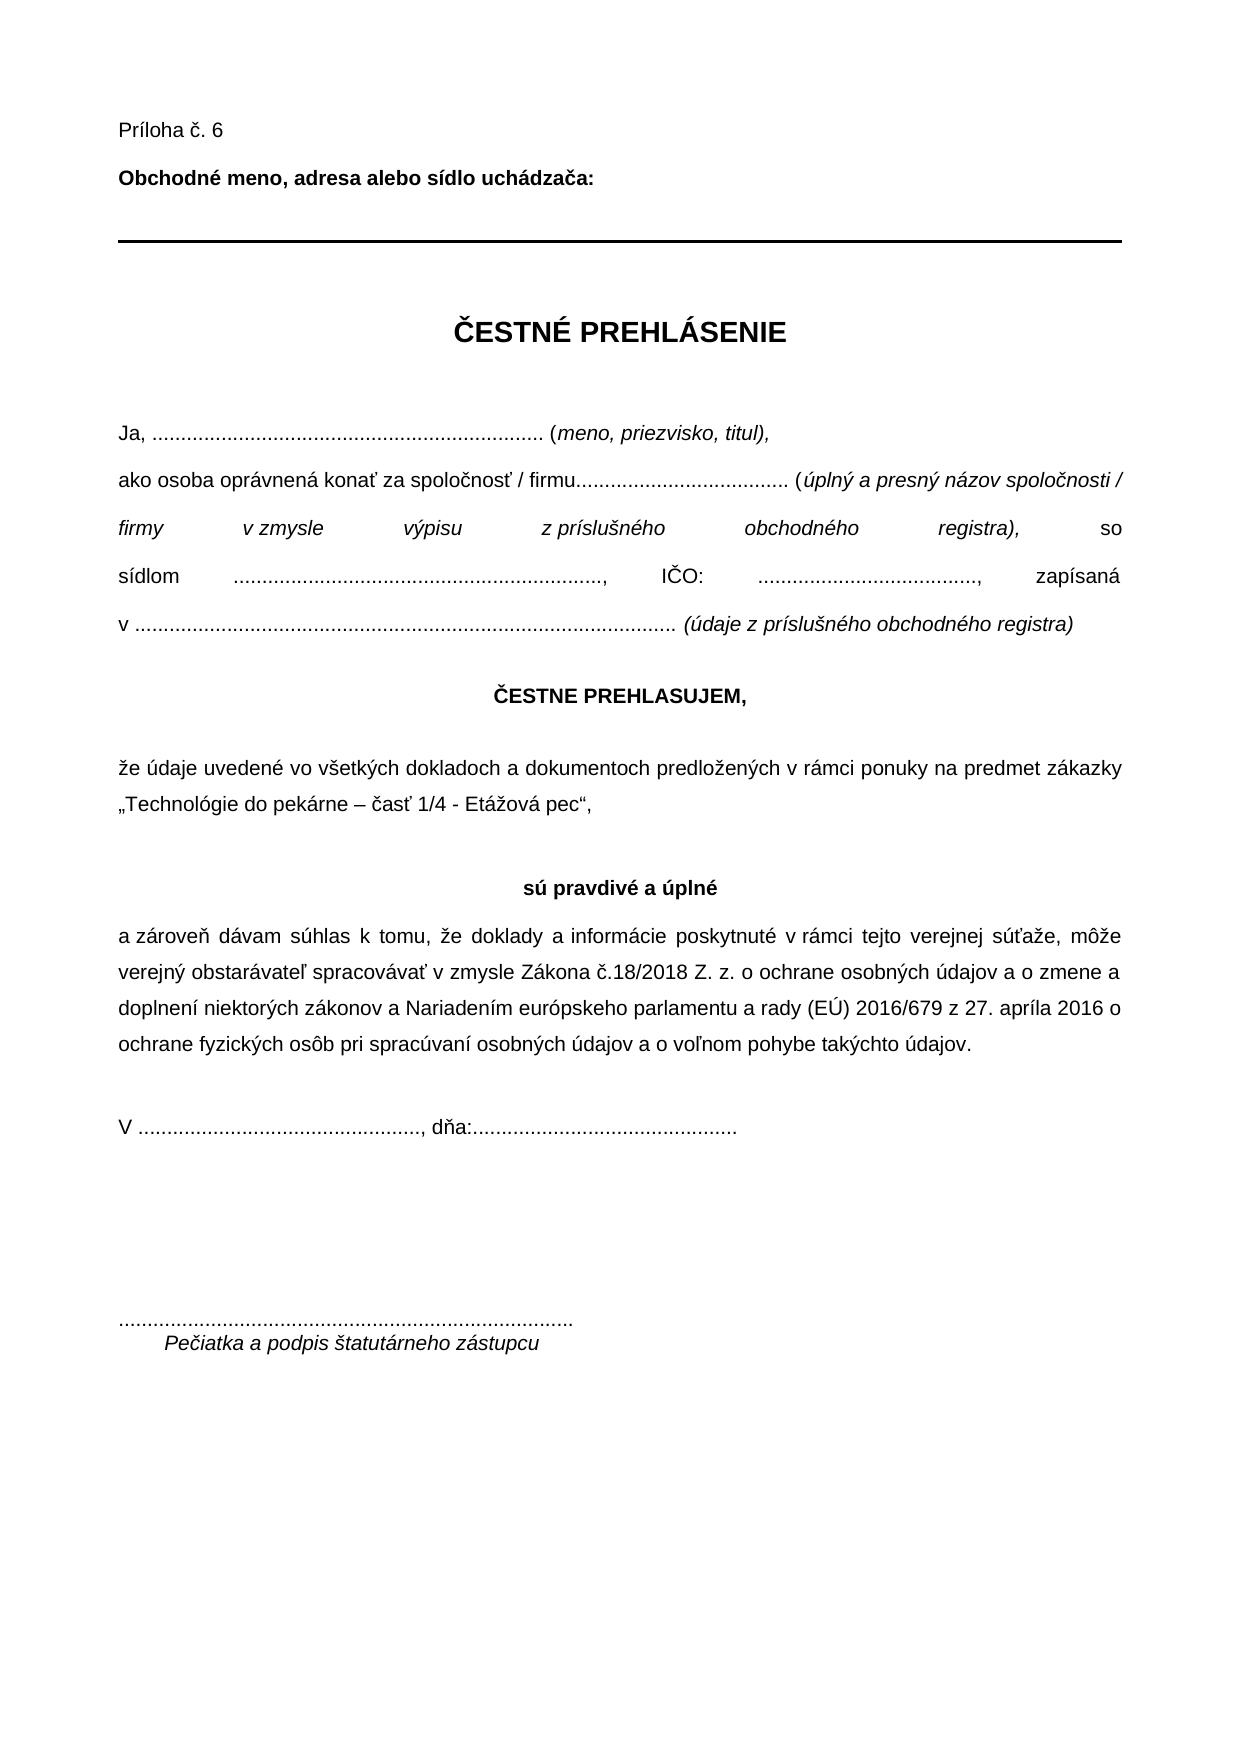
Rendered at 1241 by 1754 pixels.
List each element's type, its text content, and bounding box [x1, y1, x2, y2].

list Ja, .................................................................... (meno, priezvisko, titul), [118, 420, 1122, 444]
list a zároveň dávam súhlas k tomu, že doklady a informácie poskytnuté v rámci tejto verejnej súťaže, môže verejný obstarávateľ spracovávať v zmysle Zákona č.18/2018 Z. z. o ochrane osobných údajov a o zmene a doplnení niektorých zákonov a Nariadením európskeho parlamentu a rady (EÚ) 2016/679 z 27. apríla 2016 o ochrane fyzických osôb pri spracúvaní osobných údajov a o voľnom pohybe takýchto údajov. [118, 923, 1122, 1055]
list Príloha č. 6 [118, 118, 1122, 142]
list Obchodné meno, adresa alebo sídlo uchádzača: [118, 166, 1122, 190]
list V ................................................., dňa:.............................................. [118, 1115, 1122, 1139]
list sú pravdivé a úplné [118, 876, 1122, 899]
list ............................................................................... [118, 1307, 1122, 1331]
list ČESTNÉ PREHLÁSENIE [118, 315, 1122, 348]
list ČESTNE PREHLASUJEM, [118, 684, 1122, 708]
list Pečiatka a podpis štatutárneho zástupcu [118, 1331, 1122, 1355]
list že údaje uvedené vo všetkých dokladoch a dokumentoch predložených v rámci ponuky na predmet zákazky „Technológie do pekárne – časť 1/4 - Etážová pec“, [118, 756, 1122, 816]
list ako osoba oprávnená konať za spoločnosť / firmu..................................... (úplný a presný názov spoločnosti / firmy v zmysle výpisu z príslušného obchodného registra), so sídlom ................................................................, IČO: ......................................, zapísaná v .............................................................................................. (údaje z príslušného obchodného registra) [118, 468, 1122, 636]
